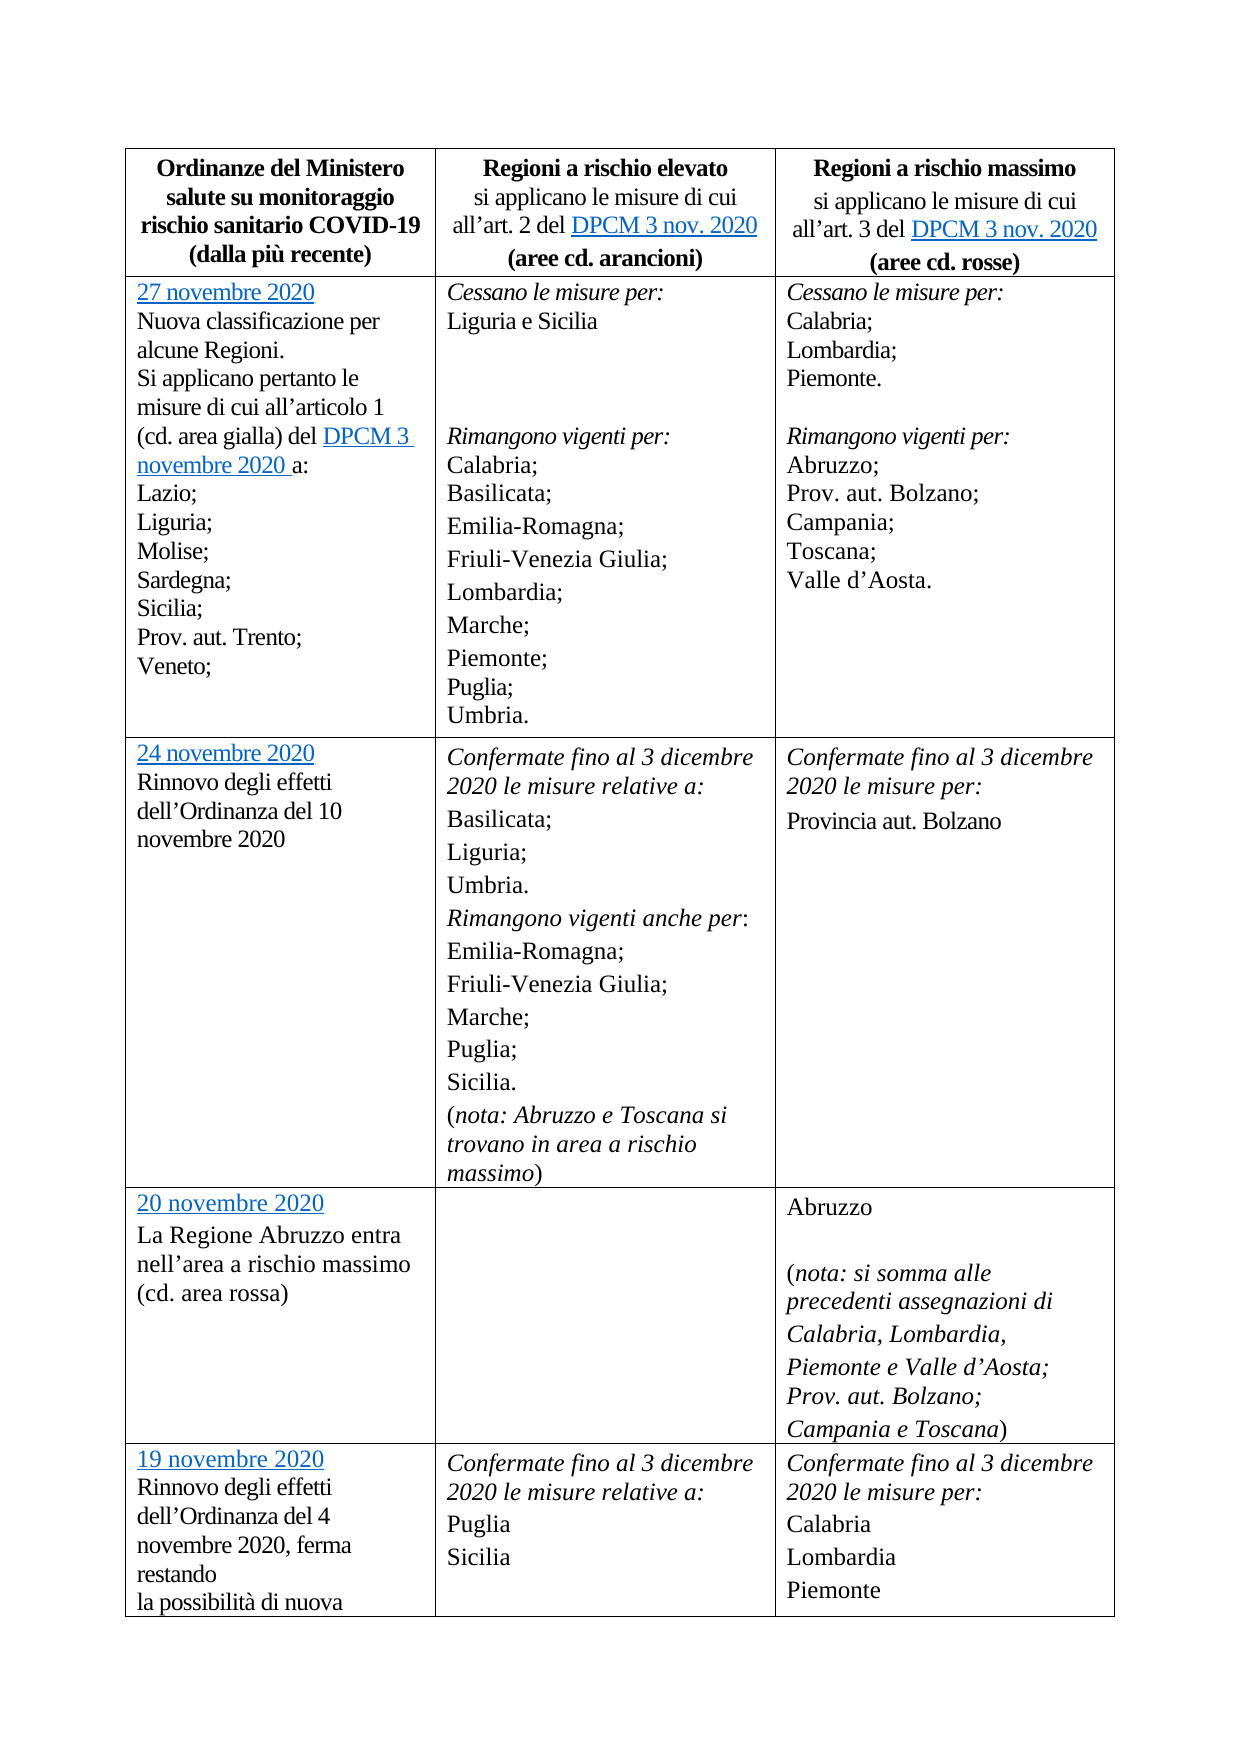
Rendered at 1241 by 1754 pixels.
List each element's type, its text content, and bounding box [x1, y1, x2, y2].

table_cell 24 novembre 2020 Rinnovo degli effetti dell’Ordinanza del 10 novembre 2020 [126, 738, 435, 1187]
table_cell 27 novembre 2020 Nuova classificazione per alcune Regioni. Si applicano pertanto le misure di cui all’articolo 1 (cd. area gialla) del DPCM 3 novembre 2020 a: Lazio; Liguria; Molise; Sardegna; Sicilia; Prov. aut. Trento; Veneto; [126, 277, 435, 737]
table_cell Cessano le misure per: Calabria; Lombardia; Piemonte. Rimangono vigenti per: Abruzzo; Prov. aut. Bolzano; Campania; Toscana; Valle d’Aosta. [776, 277, 1114, 737]
table_cell Cessano le misure per: Liguria e Sicilia Rimangono vigenti per: Calabria; Basilicata; Emilia-Romagna; Friuli-Venezia Giulia; Lombardia; Marche; Piemonte; Puglia; Umbria. [436, 277, 775, 737]
table_cell Confermate fino al 3 dicembre 2020 le misure per: Provincia aut. Bolzano [776, 738, 1114, 1187]
table_cell 19 novembre 2020 Rinnovo degli effetti dell’Ordinanza del 4 novembre 2020, ferma restando la possibilità di nuova classificazione [126, 1444, 435, 1616]
table_cell 20 novembre 2020 La Regione Abruzzo entra nell’area a rischio massimo (cd. area rossa) [126, 1188, 435, 1443]
table_cell Confermate fino al 3 dicembre 2020 le misure per: Calabria Lombardia Piemonte Valle d’Aosta [776, 1444, 1114, 1616]
table_header Regioni a rischio elevato si applicano le misure di cui all’art. 2 del DPCM 3 nov. 2020 (aree cd. arancioni) [436, 149, 775, 276]
table_cell Confermate fino al 3 dicembre 2020 le misure relative a: Puglia Sicilia [436, 1444, 775, 1616]
table_header Ordinanze del Ministero salute su monitoraggio rischio sanitario COVID-19 (dalla più recente) [126, 149, 435, 276]
table_header Regioni a rischio massimo si applicano le misure di cui all’art. 3 del DPCM 3 nov. 2020 (aree cd. rosse) [776, 149, 1114, 276]
table_cell [436, 1188, 775, 1443]
table_cell Abruzzo (nota: si somma alle precedenti assegnazioni di Calabria, Lombardia, Piemonte e Valle d’Aosta; Prov. aut. Bolzano; Campania e Toscana) [776, 1188, 1114, 1443]
table_cell Confermate fino al 3 dicembre 2020 le misure relative a: Basilicata; Liguria; Umbria. Rimangono vigenti anche per: Emilia-Romagna; Friuli-Venezia Giulia; Marche; Puglia; Sicilia. (nota: Abruzzo e Toscana si trovano in area a rischio massimo) [436, 738, 775, 1187]
